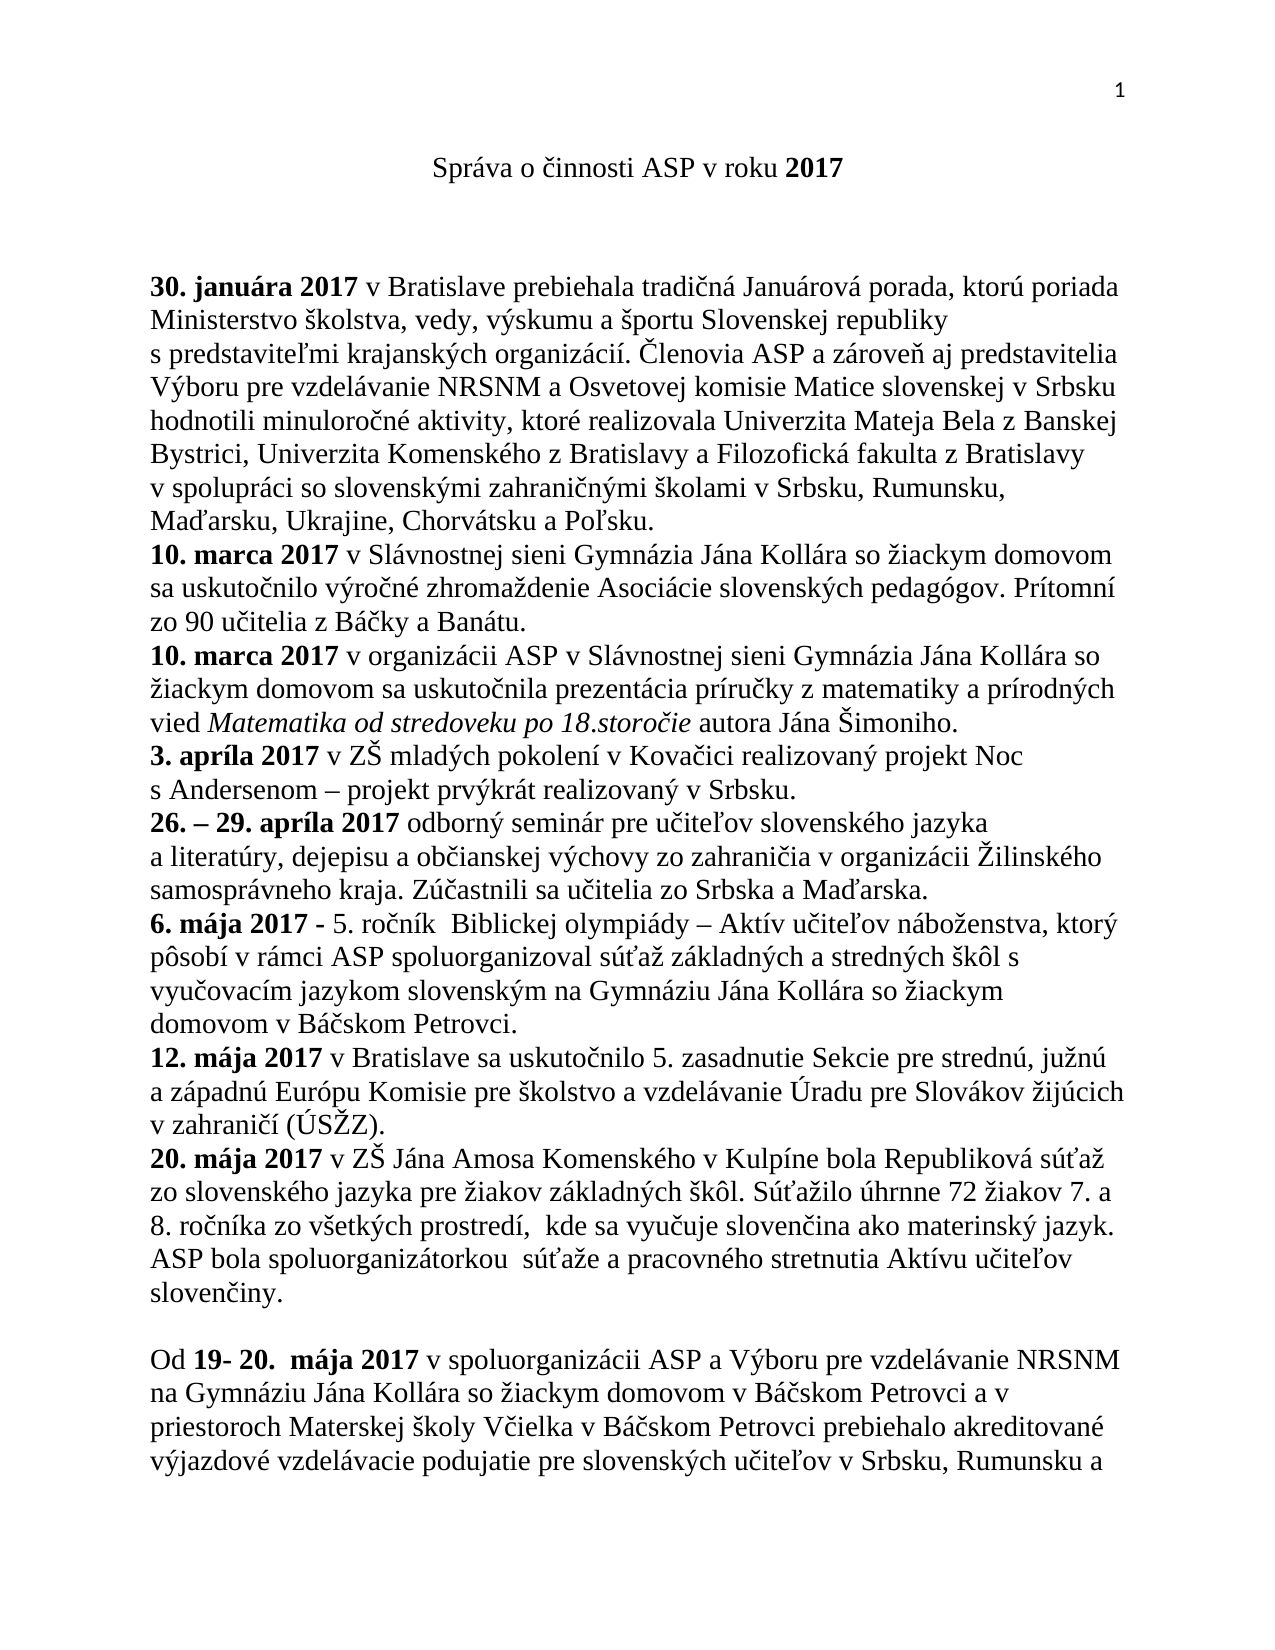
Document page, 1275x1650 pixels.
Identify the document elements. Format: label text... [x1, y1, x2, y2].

text 6. mája 2017 - 5. ročník Biblickej olympiády – Aktív učiteľov náboženstva, ktorý pôsobí v rámci ASP spoluorganizoval súťaž základných a stredných škôl s vyučovacím jazykom slovenským na Gymnáziu Jána Kollára so žiackym domovom v Báčskom Petrovci. [150, 906, 1125, 1040]
text 3. apríla 2017 v ZŠ mladých pokolení v Kovačici realizovaný projekt Noc s Andersenom – projekt prvýkrát realizovaný v Srbsku. [150, 738, 1125, 805]
text 10. marca 2017 v Slávnostnej sieni Gymnázia Jána Kollára so žiackym domovom sa uskutočnilo výročné zhromaždenie Asociácie slovenských pedagógov. Prítomní zo 90 učitelia z Báčky a Banátu. [150, 537, 1125, 638]
text 10. marca 2017 v organizácii ASP v Slávnostnej sieni Gymnázia Jána Kollára so žiackym domovom sa uskutočnila prezentácia príručky z matematiky a prírodných vied Matematika od stredoveku po 18.storočie autora Jána Šimoniho. [150, 638, 1125, 738]
text 20. mája 2017 v ZŠ Jána Amosa Komenského v Kulpíne bola Republiková súťaž zo slovenského jazyka pre žiakov základných škôl. Súťažilo úhrnne 72 žiakov 7. a 8. ročníka zo všetkých prostredí, kde sa vyučuje slovenčina ako materinský jazyk. ASP bola spoluorganizátorkou súťaže a pracovného stretnutia Aktívu učiteľov slovenčiny. [150, 1141, 1125, 1308]
text 26. – 29. apríla 2017 odborný seminár pre učiteľov slovenského jazyka a literatúry, dejepisu a občianskej výchovy zo zahraničia v organizácii Žilinského samosprávneho kraja. Zúčastnili sa učitelia zo Srbska a Maďarska. [150, 805, 1125, 906]
text 12. mája 2017 v Bratislave sa uskutočnilo 5. zasadnutie Sekcie pre strednú, južnú a západnú Európu Komisie pre školstvo a vzdelávanie Úradu pre Slovákov žijúcich v zahraničí (ÚSŽZ). [150, 1040, 1125, 1141]
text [150, 1342, 1125, 1476]
text 30. januára 2017 v Bratislave prebiehala tradičná Januárová porada, ktorú poriada Ministerstvo školstva, vedy, výskumu a športu Slovenskej republiky s predstaviteľmi krajanských organizácií. Členovia ASP a zároveň aj predstavitelia Výboru pre vzdelávanie NRSNM a Osvetovej komisie Matice slovenskej v Srbsku hodnotili minuloročné aktivity, ktoré realizovala Univerzita Mateja Bela z Banskej Bystrici, Univerzita Komenského z Bratislavy a Filozofická fakulta z Bratislavy v spolupráci so slovenskými zahraničnými školami v Srbsku, Rumunsku, Maďarsku, Ukrajine, Chorvátsku a Poľsku. [150, 269, 1125, 537]
text Správa o činnosti ASP v roku 2017 [150, 150, 1125, 183]
